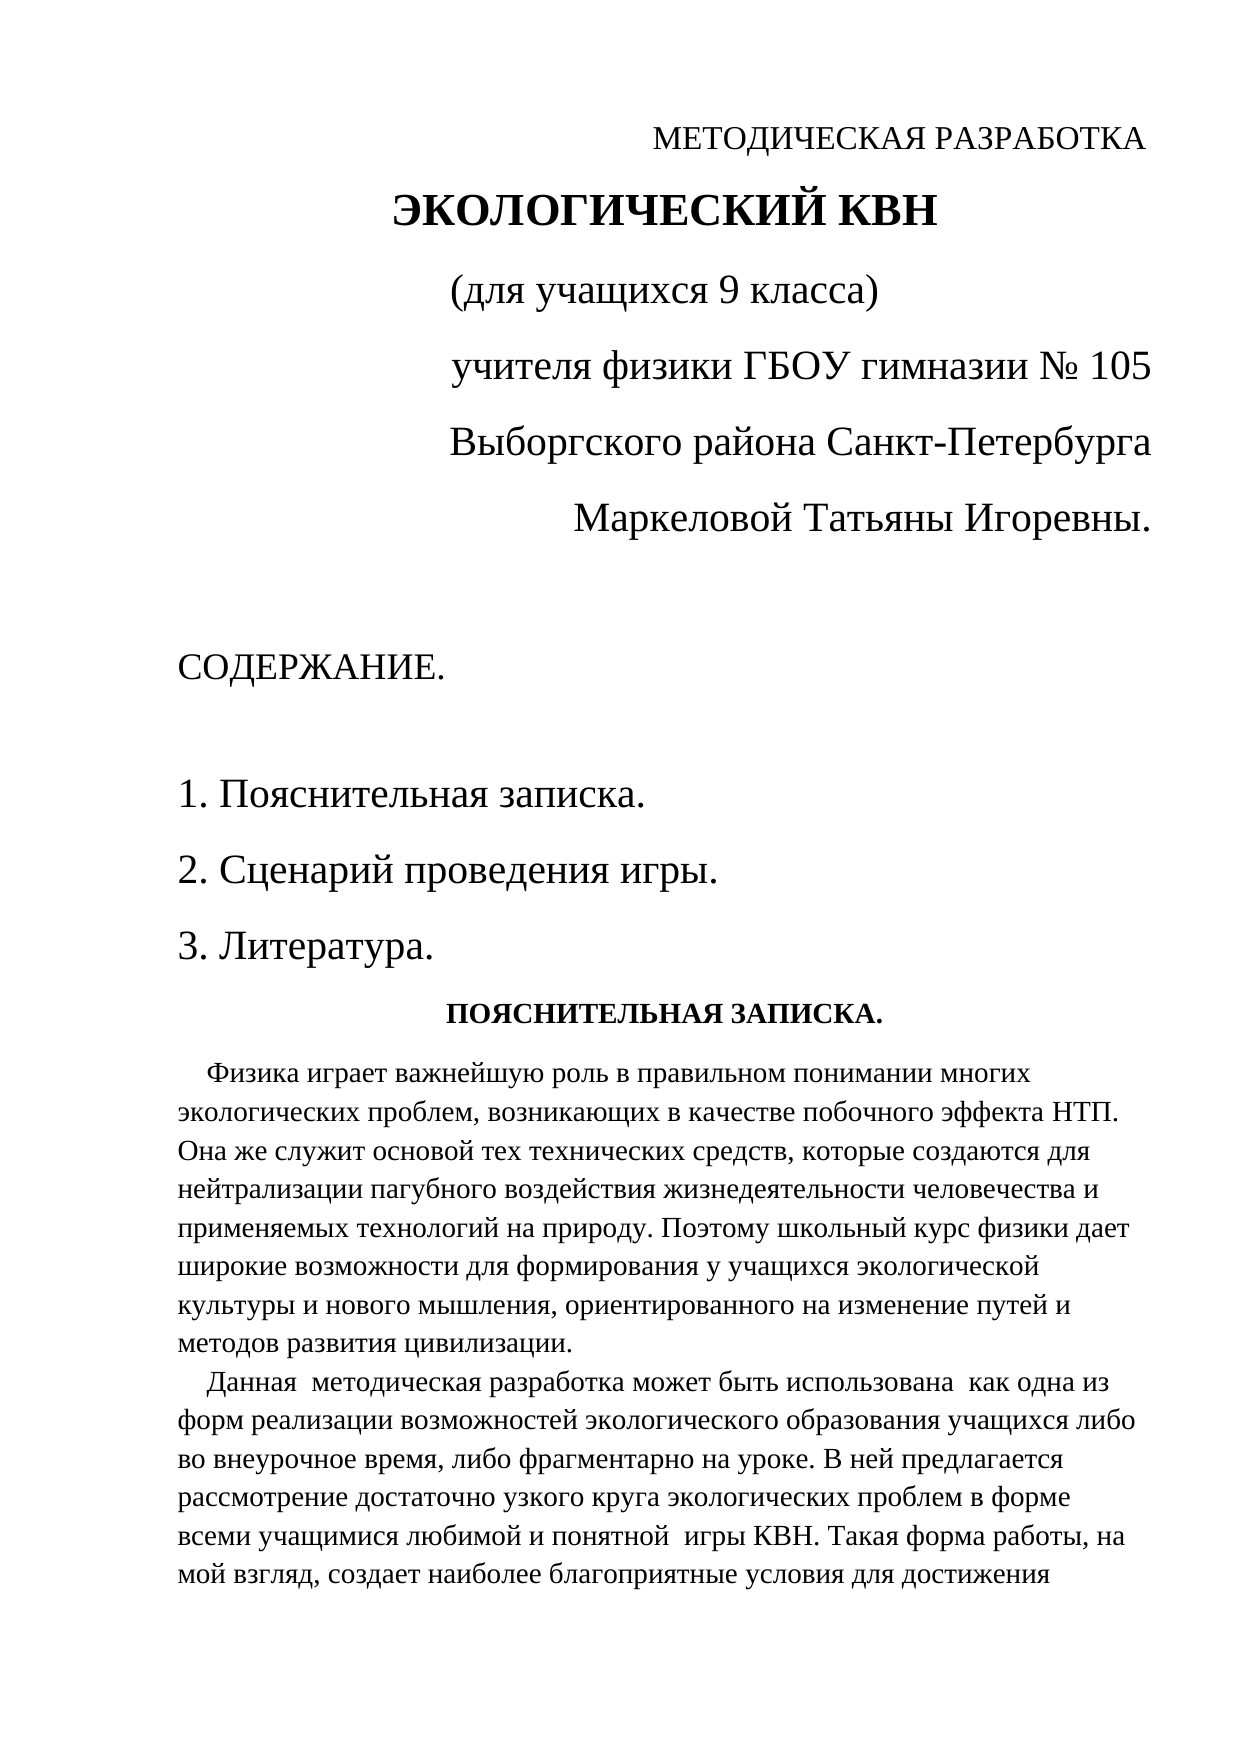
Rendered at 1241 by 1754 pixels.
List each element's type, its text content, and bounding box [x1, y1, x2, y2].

text (для учащихся 9 класса) [177, 264, 1152, 312]
text Физика играет важнейшую роль в правильном понимании многих экологических проблем, возникающих в качестве побочного эффекта HTП. Она же служит основой тех технических средств, которые создаются для нейтрализации пагубного воздействия жизнедеятельности человечества и применяемых технологий на природу. Поэтому школьный курс физики дает широкие возможности для формирования у учащихся экологической культуры и нового мышления, ориентированного на изменение путей и методов развития цивилизации. [177, 1056, 1152, 1359]
text 2. Сценарий проведения игры. [177, 844, 1152, 892]
text СОДЕРЖАНИЕ. [177, 644, 1152, 687]
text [177, 1364, 1152, 1590]
text Маркеловой Татьяны Игоревны. [177, 492, 1152, 540]
text 3. Литература. [177, 920, 1152, 968]
text МЕТОДИЧЕСКАЯ РАЗРАБОТКА [177, 118, 1152, 156]
text ЭКОЛОГИЧЕСКИЙ КВН [177, 183, 1152, 236]
text учителя физики ГБОУ гимназии № 105 [177, 340, 1152, 388]
text ПОЯСНИТЕЛЬНАЯ ЗАПИСКА. [177, 996, 1152, 1030]
text Выборгского района Санкт-Петербурга [177, 416, 1152, 464]
text 1. Пояснительная записка. [177, 768, 1152, 816]
